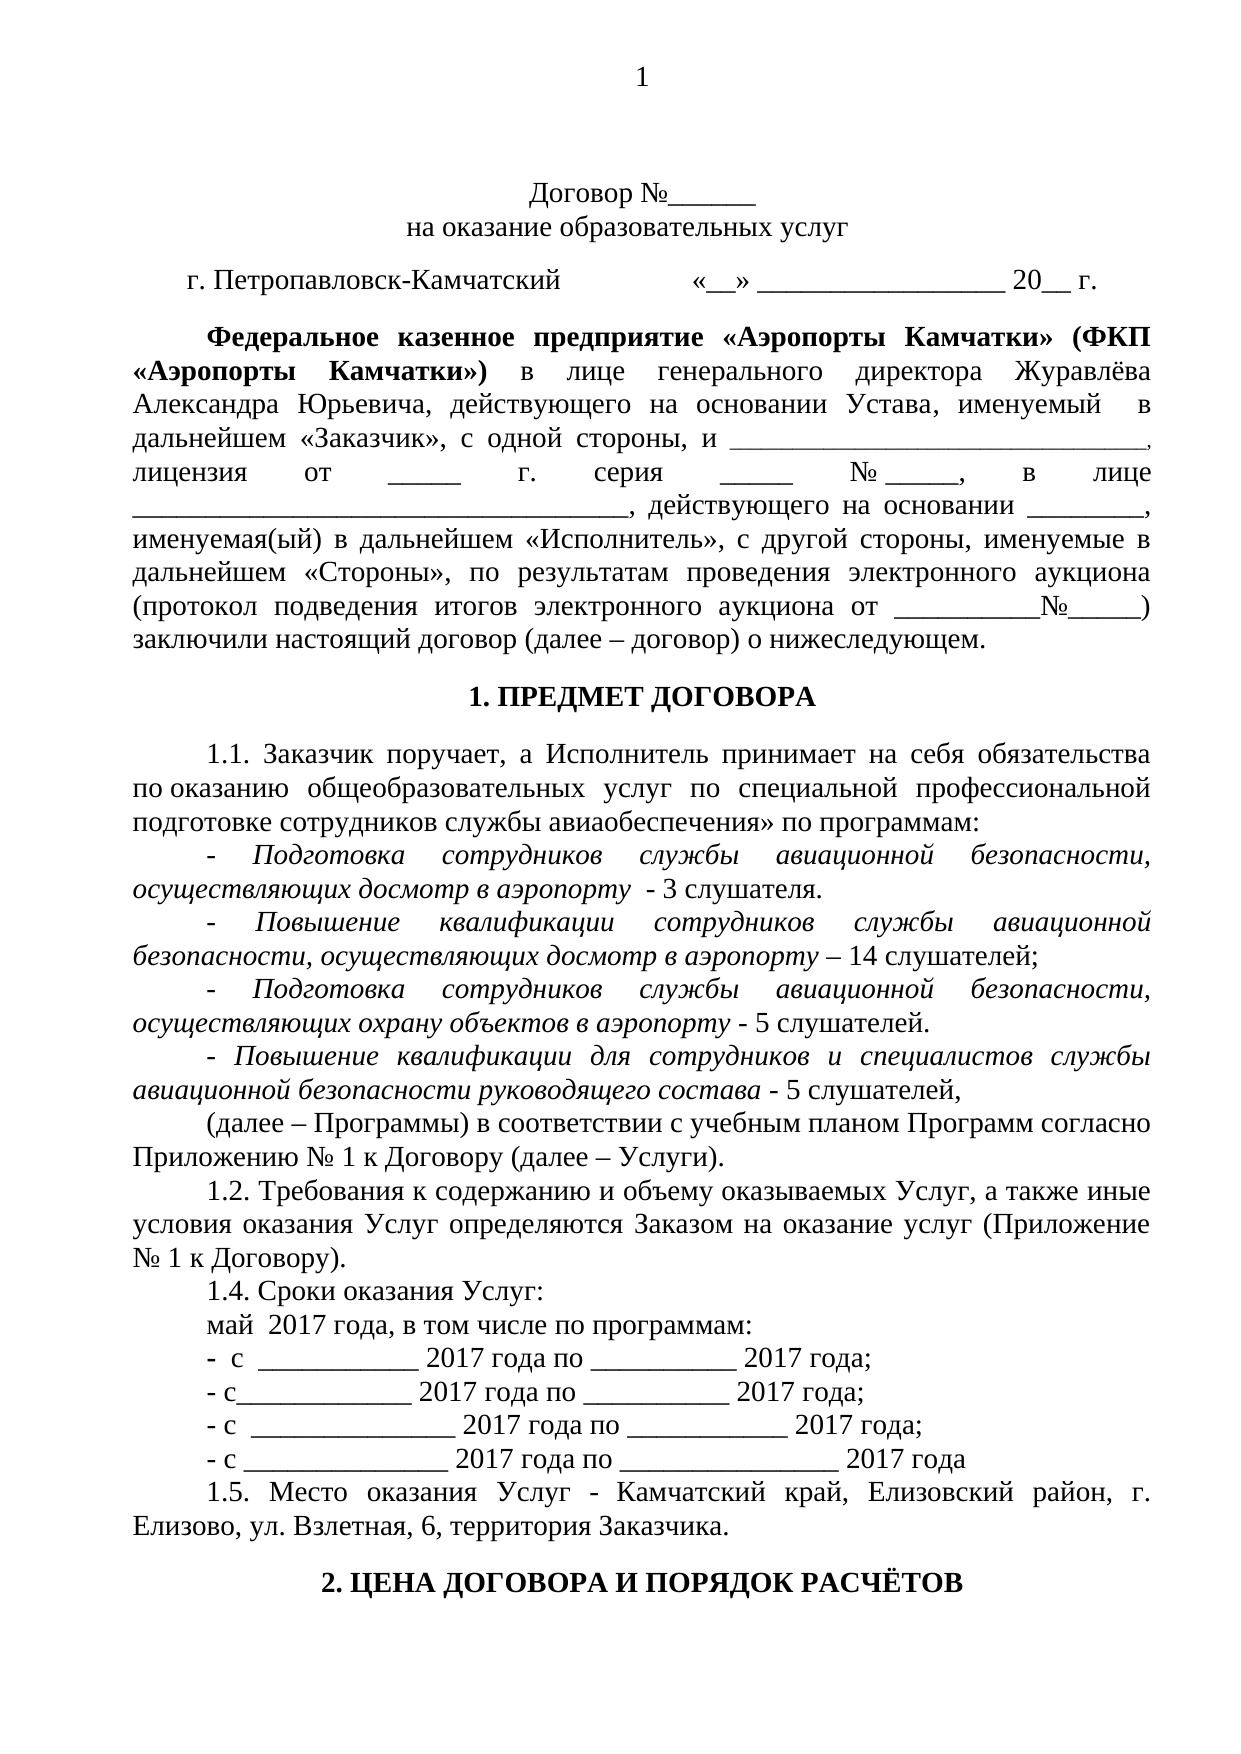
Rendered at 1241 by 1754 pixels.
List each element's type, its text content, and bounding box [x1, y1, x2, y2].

text 1.2. Требования к содержанию и объему оказываемых Услуг, а также иные условия оказания Услуг определяются Заказом на оказание услуг (Приложение № 1 к Договору). [132, 1173, 1152, 1273]
text - с ___________ 2017 года по __________ 2017 года; [132, 1340, 1152, 1374]
text 1.1. Заказчик поручает, а Исполнитель принимает на себя обязательства по оказанию общеобразовательных услуг по специальной профессиональной подготовке сотрудников службы авиаобеспечения» по программам: [132, 737, 1152, 837]
text 1.5. Место оказания Услуг - Камчатский край, Елизовский район, г. Елизово, ул. Взлетная, 6, территория Заказчика. [132, 1474, 1152, 1542]
text - с____________ 2017 года по __________ 2017 года; [132, 1374, 1152, 1407]
text май 2017 года, в том числе по программам: [132, 1307, 1152, 1340]
text - с ______________ 2017 года по ___________ 2017 года; [132, 1407, 1152, 1441]
text - Повышение квалификации для сотрудников и специалистов службы авиационной безопасности руководящего состава - 5 слушателей, [132, 1038, 1152, 1106]
text - с ______________ 2017 года по _______________ 2017 года [132, 1441, 1152, 1474]
text 1.4. Сроки оказания Услуг: [132, 1273, 1152, 1307]
text - Подготовка сотрудников службы авиационной безопасности, осуществляющих охрану объектов в аэропорту - 5 слушателей. [132, 971, 1152, 1038]
text Федеральное казенное предприятие «Аэропорты Камчатки» (ФКП «Аэропорты Камчатки») в лице генерального директора Журавлёва Александра Юрьевича, действующего на основании Устава, именуемый в дальнейшем «Заказчик», с одной стороны, и ________________________________________, лицензия от _____ г. серия _____ № _____, в лице __________________________________, действующего на основании ________, именуемая(ый) в дальнейшем «Исполнитель», с другой стороны, именуемые в дальнейшем «Стороны», по результатам проведения электронного аукциона (протокол подведения итогов электронного аукциона от __________№_____) заключили настоящий договор (далее – договор) о нижеследующем. [132, 319, 1152, 655]
text 2. ЦЕНА ДОГОВОРА И ПОРЯДОК РАСЧЁТОВ [132, 1566, 1152, 1599]
text на оказание образовательных услуг [103, 209, 1152, 243]
text г. Петропавловск-Камчатский «__» _________________ 20__ г. [132, 262, 1152, 295]
text - Повышение квалификации сотрудников службы авиационной безопасности, осуществляющих досмотр в аэропорту – 14 слушателей; [132, 904, 1152, 971]
text - Подготовка сотрудников службы авиационной безопасности, осуществляющих досмотр в аэропорту - 3 слушателя. [132, 837, 1152, 904]
text (далее – Программы) в соответствии с учебным планом Программ согласно Приложению № 1 к Договору (далее – Услуги). [132, 1106, 1152, 1173]
text 1. ПРЕДМЕТ ДОГОВОРА [132, 679, 1152, 712]
text Договор №______ [132, 176, 1152, 209]
